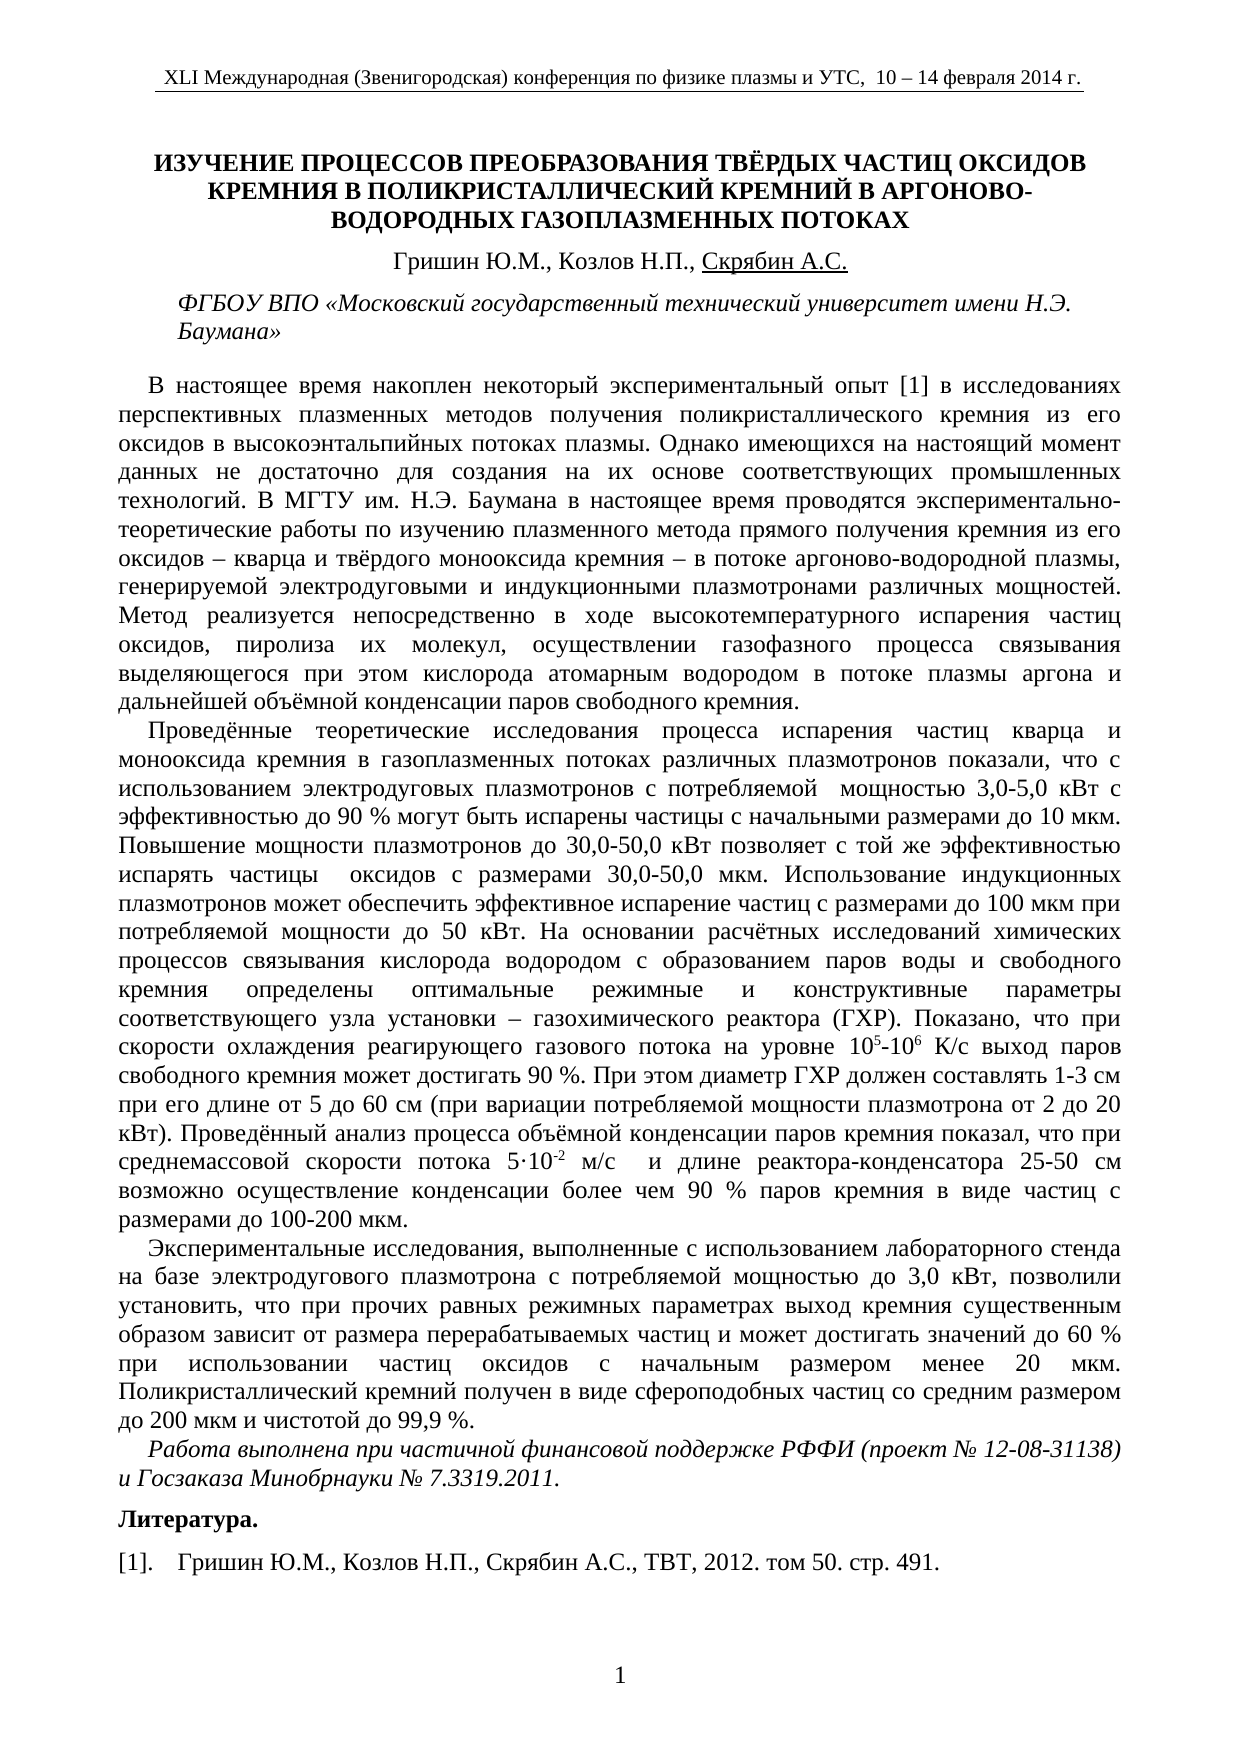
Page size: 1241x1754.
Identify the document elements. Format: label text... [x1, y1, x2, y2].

title Литература. [118, 1504, 1122, 1533]
text Гришин Ю.М., Козлов Н.П., Скрябин А.С. [159, 246, 1081, 275]
text Проведённые теоретические исследования процесса испарения частиц кварца и монооксида кремния в газоплазменных потоках различных плазмотронов показали, что с использованием электродуговых плазмотронов с потребляемой мощностью 3,0-5,0 кВт с эффективностью до 90 % могут быть испарены частицы с начальными размерами до 10 мкм. Повышение мощности плазмотронов до 30,0-50,0 кВт позволяет с той же эффективностью испарять частицы оксидов с размерами 30,0-50,0 мкм. Использование индукционных плазмотронов может обеспечить эффективное испарение частиц с размерами до 100 мкм при потребляемой мощности до 50 кВт. На основании расчётных исследований химических процессов связывания кислорода водородом с образованием паров воды и свободного кремния определены оптимальные режимные и конструктивные параметры соответствующего узла установки – газохимического реактора (ГХР). Показано, что при скорости охлаждения реагирующего газового потока на уровне 105-106 К/с выход паров свободного кремния может достигать 90 %. При этом диаметр ГХР должен составлять 1-3 см при его длине от 5 до 60 см (при вариации потребляемой мощности плазмотрона от 2 до 20 кВт). Проведённый анализ процесса объёмной конденсации паров кремния показал, что при среднемассовой скорости потока 5·10-2 м/c и длине реактора-конденсатора 25-50 см возможно осуществление конденсации более чем 90 % паров кремния в виде частиц с размерами до 100-200 мкм. [118, 715, 1122, 1233]
text ФГБОУ ВПО «Московский государственный технический университет имени Н.Э. Баумана» [177, 288, 1122, 345]
text Экспериментальные исследования, выполненные с использованием лабораторного стенда на базе электродугового плазмотрона с потребляемой мощностью до 3,0 кВт, позволили установить, что при прочих равных режимных параметрах выход кремния существенным образом зависит от размера перерабатываемых частиц и может достигать значений до 60 % при использовании частиц оксидов с начальным размером менее 20 мкм. Поликристаллический кремний получен в виде сфероподобных частиц со средним размером до 200 мкм и чистотой до 99,9 %. [118, 1233, 1122, 1434]
list Гришин Ю.М., Козлов Н.П., Скрябин А.С., ТВТ, 2012. том 50. стр. 491. [118, 1547, 1122, 1576]
title Изучение процессов преобразования твёрдых частиц оксидов кремния в поликристаллический кремний в аргоново-водородных газоплазменных потоках [118, 148, 1122, 234]
text В настоящее время накоплен некоторый экспериментальный опыт [1] в исследованиях перспективных плазменных методов получения поликристаллического кремния из его оксидов в высокоэнтальпийных потоках плазмы. Однако имеющихся на настоящий момент данных не достаточно для создания на их основе соответствующих промышленных технологий. В МГТУ им. Н.Э. Баумана в настоящее время проводятся экспериментально-теоретические работы по изучению плазменного метода прямого получения кремния из его оксидов – кварца и твёрдого монооксида кремния – в потоке аргоново-водородной плазмы, генерируемой электродуговыми и индукционными плазмотронами различных мощностей. Метод реализуется непосредственно в ходе высокотемпературного испарения частиц оксидов, пиролиза их молекул, осуществлении газофазного процесса связывания выделяющегося при этом кислорода атомарным водородом в потоке плазмы аргона и дальнейшей объёмной конденсации паров свободного кремния. [118, 370, 1122, 715]
text Работа выполнена при частичной финансовой поддержке РФФИ (проект № 12-08-31138) и Госзаказа Минобрнауки № 7.3319.2011. [118, 1434, 1122, 1491]
